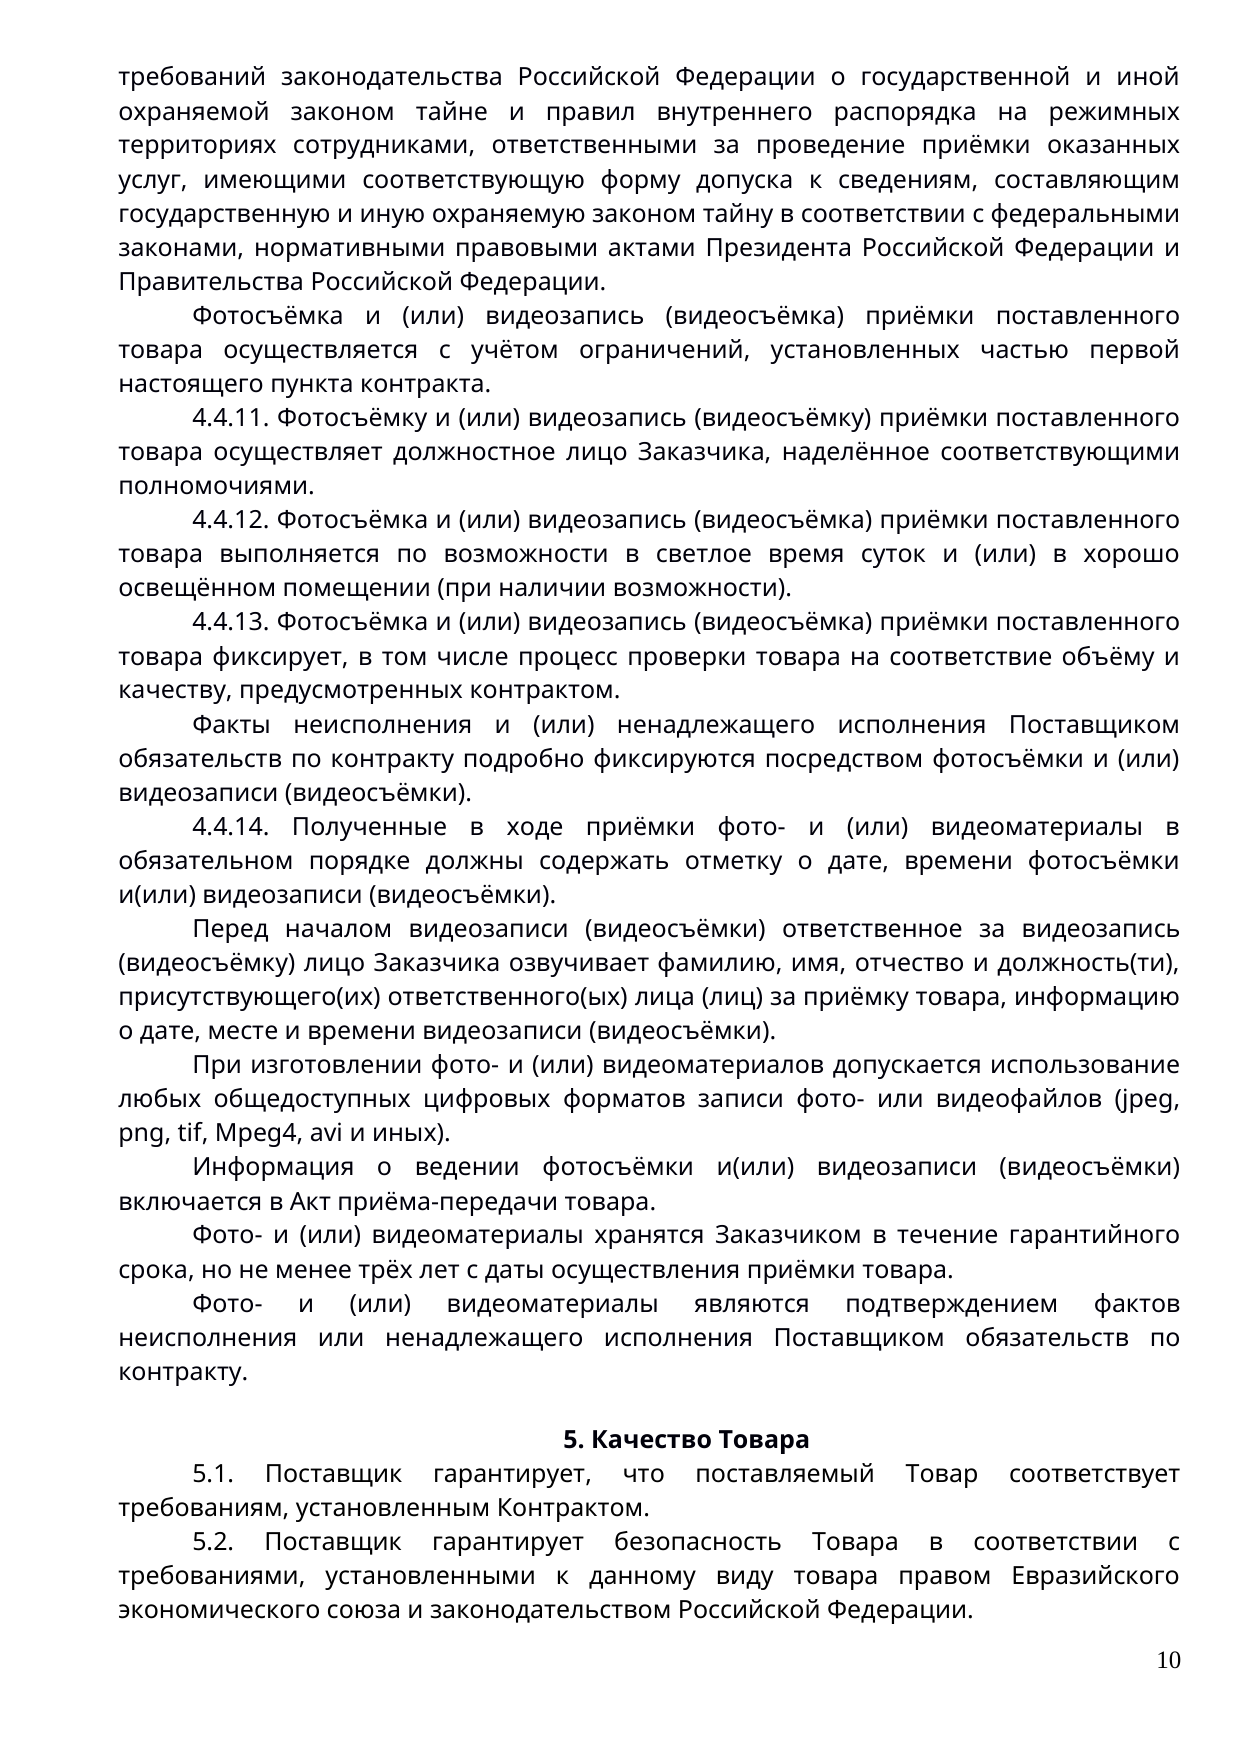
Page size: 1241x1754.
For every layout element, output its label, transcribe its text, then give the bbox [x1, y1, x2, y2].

text Информация о ведении фотосъёмки и(или) видеозаписи (видеосъёмки) включается в Акт приёма-передачи товара. [118, 1149, 1181, 1217]
text Фото- и (или) видеоматериалы хранятся Заказчиком в течение гарантийного срока, но не менее трёх лет с даты осуществления приёмки товара. [118, 1217, 1181, 1285]
text Факты неисполнения и (или) ненадлежащего исполнения Поставщиком обязательств по контракту подробно фиксируются посредством фотосъёмки и (или) видеозаписи (видеосъёмки). [118, 706, 1181, 808]
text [118, 59, 1181, 297]
text 4.4.11. Фотосъёмку и (или) видеозапись (видеосъёмку) приёмки поставленного товара осуществляет должностное лицо Заказчика, наделённое соответствующими полномочиями. [118, 400, 1181, 502]
text Фото- и (или) видеоматериалы являются подтверждением фактов неисполнения или ненадлежащего исполнения Поставщиком обязательств по контракту. [118, 1285, 1181, 1387]
text 4.4.14. Полученные в ходе приёмки фото- и (или) видеоматериалы в обязательном порядке должны содержать отметку о дате, времени фотосъёмки и(или) видеозаписи (видеосъёмки). [118, 808, 1181, 911]
text 4.4.12. Фотосъёмка и (или) видеозапись (видеосъёмка) приёмки поставленного товара выполняется по возможности в светлое время суток и (или) в хорошо освещённом помещении (при наличии возможности). [118, 502, 1181, 604]
text 4.4.13. Фотосъёмка и (или) видеозапись (видеосъёмка) приёмки поставленного товара фиксирует, в том числе процесс проверки товара на соответствие объёму и качеству, предусмотренных контрактом. [118, 604, 1181, 706]
text При изготовлении фото- и (или) видеоматериалов допускается использование любых общедоступных цифровых форматов записи фото- или видеофайлов (jpeg, png, tif, Mpeg4, avi и иных). [118, 1047, 1181, 1149]
text 5.2. Поставщик гарантирует безопасность Товара в соответствии с требованиями, установленными к данному виду товара правом Евразийского экономического союза и законодательством Российской Федерации. [118, 1524, 1181, 1626]
text 5.1. Поставщик гарантирует, что поставляемый Товар соответствует требованиям, установленным Контрактом. [118, 1456, 1181, 1524]
text Фотосъёмка и (или) видеозапись (видеосъёмка) приёмки поставленного товара осуществляется с учётом ограничений, установленных частью первой настоящего пункта контракта. [118, 297, 1181, 400]
text 5. Качество Товара [118, 1422, 1181, 1456]
text Перед началом видеозаписи (видеосъёмки) ответственное за видеозапись (видеосъёмку) лицо Заказчика озвучивает фамилию, имя, отчество и должность(ти), присутствующего(их) ответственного(ых) лица (лиц) за приёмку товара, информацию о дате, месте и времени видеозаписи (видеосъёмки). [118, 911, 1181, 1047]
